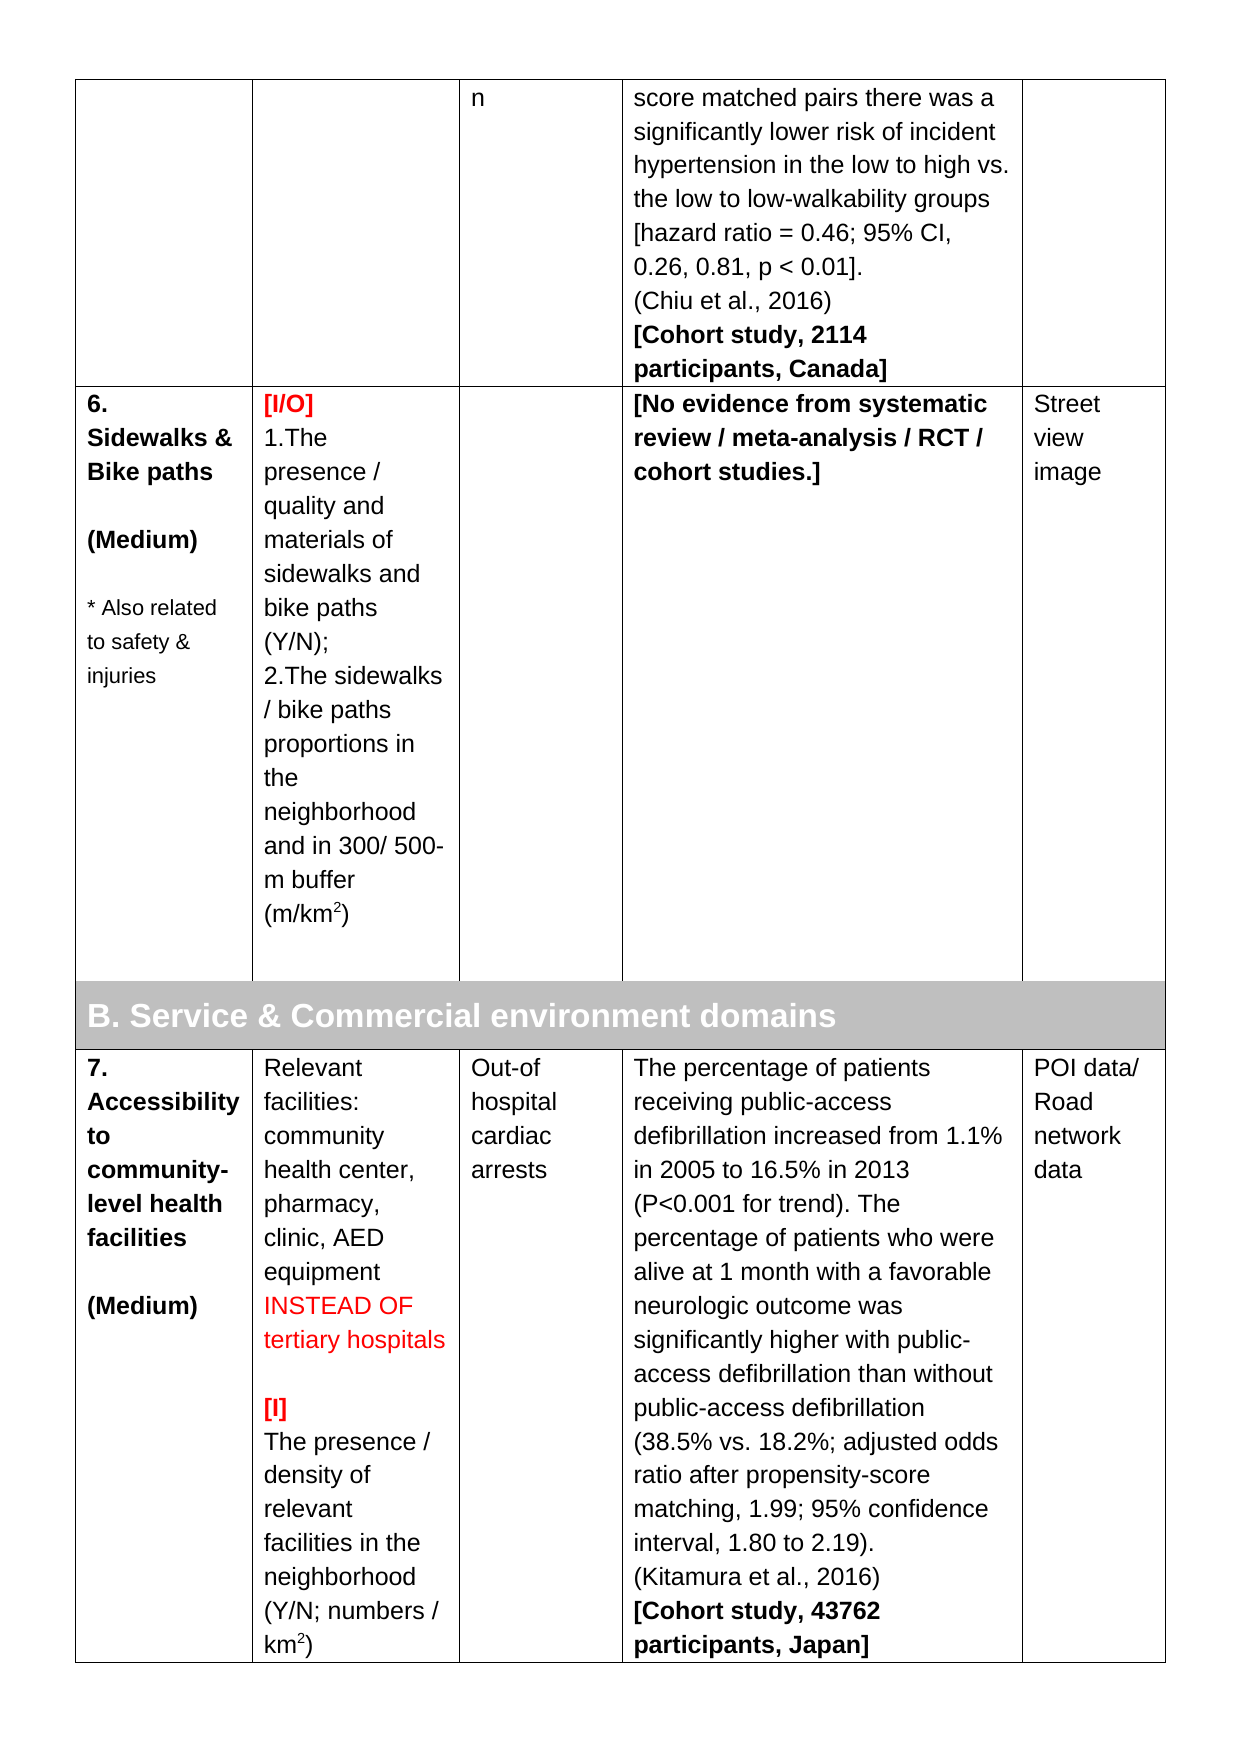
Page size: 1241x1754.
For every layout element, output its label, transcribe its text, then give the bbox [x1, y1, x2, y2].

table_cell B. Service & Commercial environment domains [76, 981, 1165, 1049]
table_cell The percentage of patients receiving public-access defibrillation increased from 1.1% in 2005 to 16.5% in 2013 (P<0.001 for trend). The percentage of patients who were alive at 1 month with a favorable neurologic outcome was significantly higher with public-access defibrillation than without public-access defibrillation (38.5% vs. 18.2%; adjusted odds ratio after propensity-score matching, 1.99; 95% confidence interval, 1.80 to 2.19). (Kitamura et al., 2016) [Cohort study, 43762 participants, Japan] [623, 1050, 1022, 1662]
table_cell Street view image [1023, 387, 1165, 980]
table_cell [I/O] 1.The presence / quality and materials of sidewalks and bike paths (Y/N); 2.The sidewalks / bike paths proportions in the neighborhood and in 300/ 500-m buffer (m/km2) [253, 387, 459, 980]
table_cell Out-of hospital cardiac arrests [460, 1050, 622, 1662]
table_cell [76, 1050, 252, 1662]
table_cell Hypertension [460, 80, 622, 386]
table_cell [No evidence from systematic review / meta-analysis / RCT / cohort studies.] [623, 387, 1022, 980]
table_cell 6. Sidewalks & Bike paths (Medium) * Also related to safety & injuries [76, 387, 252, 980]
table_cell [253, 1050, 459, 1662]
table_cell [623, 80, 1022, 386]
table_cell [460, 387, 622, 980]
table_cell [1023, 1050, 1165, 1662]
